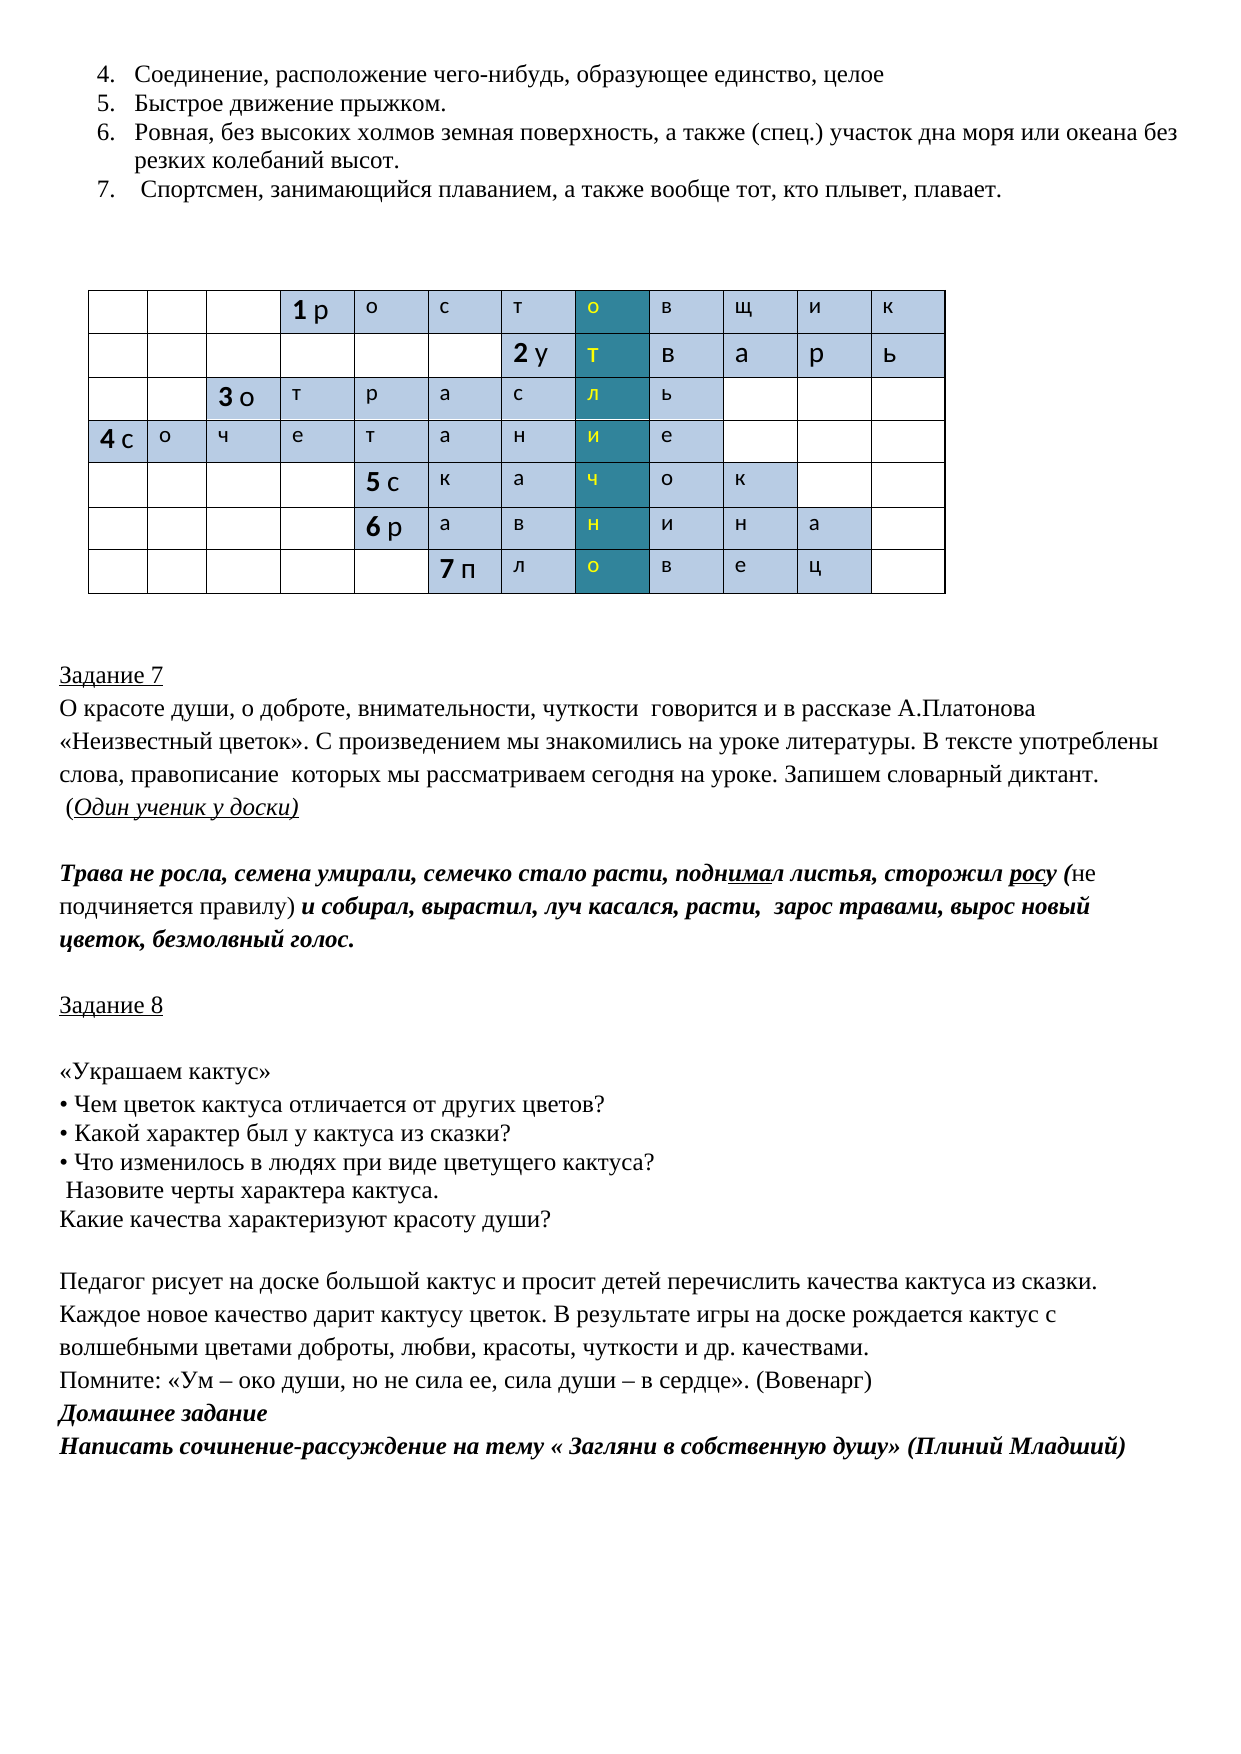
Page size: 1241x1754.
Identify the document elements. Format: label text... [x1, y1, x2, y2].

table_cell л [502, 550, 575, 593]
table_cell [798, 463, 871, 507]
table_cell [207, 550, 280, 593]
table_cell [724, 421, 797, 462]
text • Какой характер был у кактуса из сказки? [59, 1118, 1181, 1147]
table_cell [148, 508, 206, 549]
table_header 1 р [281, 291, 354, 333]
table_cell ч [576, 463, 649, 507]
table_cell [872, 463, 944, 507]
table_cell [148, 463, 206, 507]
table_header т [502, 291, 575, 333]
list Ровная, без высоких холмов земная поверхность, а также (спец.) участок дна моря или океана без резких колебаний высот. [97, 117, 1181, 174]
table_cell а [429, 508, 501, 549]
table_cell [281, 550, 354, 593]
table_cell а [429, 421, 501, 462]
table_cell [355, 334, 428, 377]
text Какие качества характеризуют красоту души? [59, 1204, 1181, 1233]
table_cell [148, 378, 206, 419]
table_cell с [502, 378, 575, 419]
list Быстрое движение прыжком. [97, 88, 1181, 117]
table_header щ [724, 291, 797, 333]
table_cell л [576, 378, 649, 419]
table_cell ь [650, 378, 723, 419]
text Назовите черты характера кактуса. [59, 1175, 1181, 1204]
text Задание 8 [59, 990, 1182, 1019]
table_header [148, 291, 206, 333]
table_cell [89, 334, 147, 377]
table_cell ч [207, 421, 280, 462]
table_cell 4 с [89, 421, 147, 462]
table_cell [798, 421, 871, 462]
table_cell [872, 508, 944, 549]
table_cell е [650, 421, 723, 462]
text (Один ученик у доски) [59, 792, 1182, 821]
text Задание 7 [59, 660, 1182, 688]
table_cell а [724, 334, 797, 377]
table_cell 6 р [355, 508, 428, 549]
table_cell [281, 463, 354, 507]
list Спортсмен, занимающийся плаванием, а также вообще тот, кто плывет, плавает. [97, 174, 1181, 203]
table_cell и [650, 508, 723, 549]
table_cell е [281, 421, 354, 462]
table_cell [207, 463, 280, 507]
table_cell т [355, 421, 428, 462]
table_cell к [724, 463, 797, 507]
list Соединение, расположение чего-нибудь, образующее единство, целое [97, 59, 1181, 88]
table_header и [798, 291, 871, 333]
table_cell [89, 378, 147, 419]
table_header [207, 291, 280, 333]
table_cell [148, 550, 206, 593]
table_cell т [576, 334, 649, 377]
table_header о [355, 291, 428, 333]
table_cell [872, 421, 944, 462]
table_cell [207, 334, 280, 377]
table_cell н [502, 421, 575, 462]
table_cell [798, 378, 871, 419]
table_cell е [724, 550, 797, 593]
text Педагог рисует на доске большой кактус и просит детей перечислить качества кактуса из сказки. Каждое новое качество дарит кактусу цветок. В результате игры на доске рождается кактус с волшебными цветами доброты, любви, красоты, чуткости и др. качествами. [59, 1266, 1182, 1361]
table_cell р [355, 378, 428, 419]
table_header к [872, 291, 944, 333]
table_cell к [429, 463, 501, 507]
table_cell а [502, 463, 575, 507]
table_cell н [724, 508, 797, 549]
table_cell [281, 508, 354, 549]
table_cell и [576, 421, 649, 462]
table_cell [355, 550, 428, 593]
table_cell р [798, 334, 871, 377]
table_cell а [798, 508, 871, 549]
table_header о [576, 291, 649, 333]
table_cell ц [798, 550, 871, 593]
table_cell 7 п [429, 550, 501, 593]
text «Украшаем кактус» [59, 1056, 1182, 1085]
table_cell о [576, 550, 649, 593]
table_cell [207, 508, 280, 549]
table_header с [429, 291, 501, 333]
table_cell ь [872, 334, 944, 377]
text Трава не росла, семена умирали, семечко стало расти, поднимал листья, сторожил росу (не подчиняется правилу) и собирал, вырастил, луч касался, расти, зарос травами, вырос новый цветок, безмолвный голос. [59, 858, 1182, 953]
table_cell в [502, 508, 575, 549]
table_cell в [650, 334, 723, 377]
table_cell [89, 463, 147, 507]
table_cell 3 о [207, 378, 280, 419]
text • Чем цветок кактуса отличается от других цветов? [59, 1089, 1181, 1118]
table_cell т [281, 378, 354, 419]
table_cell [89, 508, 147, 549]
table_cell [872, 550, 944, 593]
table_cell 2 у [502, 334, 575, 377]
table_cell в [650, 550, 723, 593]
table_cell [89, 550, 147, 593]
table_cell [281, 334, 354, 377]
table_cell [872, 378, 944, 419]
table_header [89, 291, 147, 333]
table_header в [650, 291, 723, 333]
table_cell а [429, 378, 501, 419]
table_cell н [576, 508, 649, 549]
text Домашнее задание [59, 1398, 1182, 1427]
table_cell [724, 378, 797, 419]
table_cell о [650, 463, 723, 507]
table_cell [148, 334, 206, 377]
text • Что изменилось в людях при виде цветущего кактуса? [59, 1147, 1181, 1175]
text Помните: «Ум – око души, но не сила ее, сила души – в сердце». (Вовенарг) [59, 1365, 1182, 1394]
text О красоте души, о доброте, внимательности, чуткости говорится и в рассказе А.Платонова «Неизвестный цветок». С произведением мы знакомились на уроке литературы. В тексте употреблены слова, правописание которых мы рассматриваем сегодня на уроке. Запишем словарный диктант. [59, 693, 1182, 788]
table_cell о [148, 421, 206, 462]
text Написать сочинение-рассуждение на тему « Загляни в собственную душу» (Плиний Младший) [59, 1431, 1182, 1460]
table_cell 5 с [355, 463, 428, 507]
table_cell [429, 334, 501, 377]
